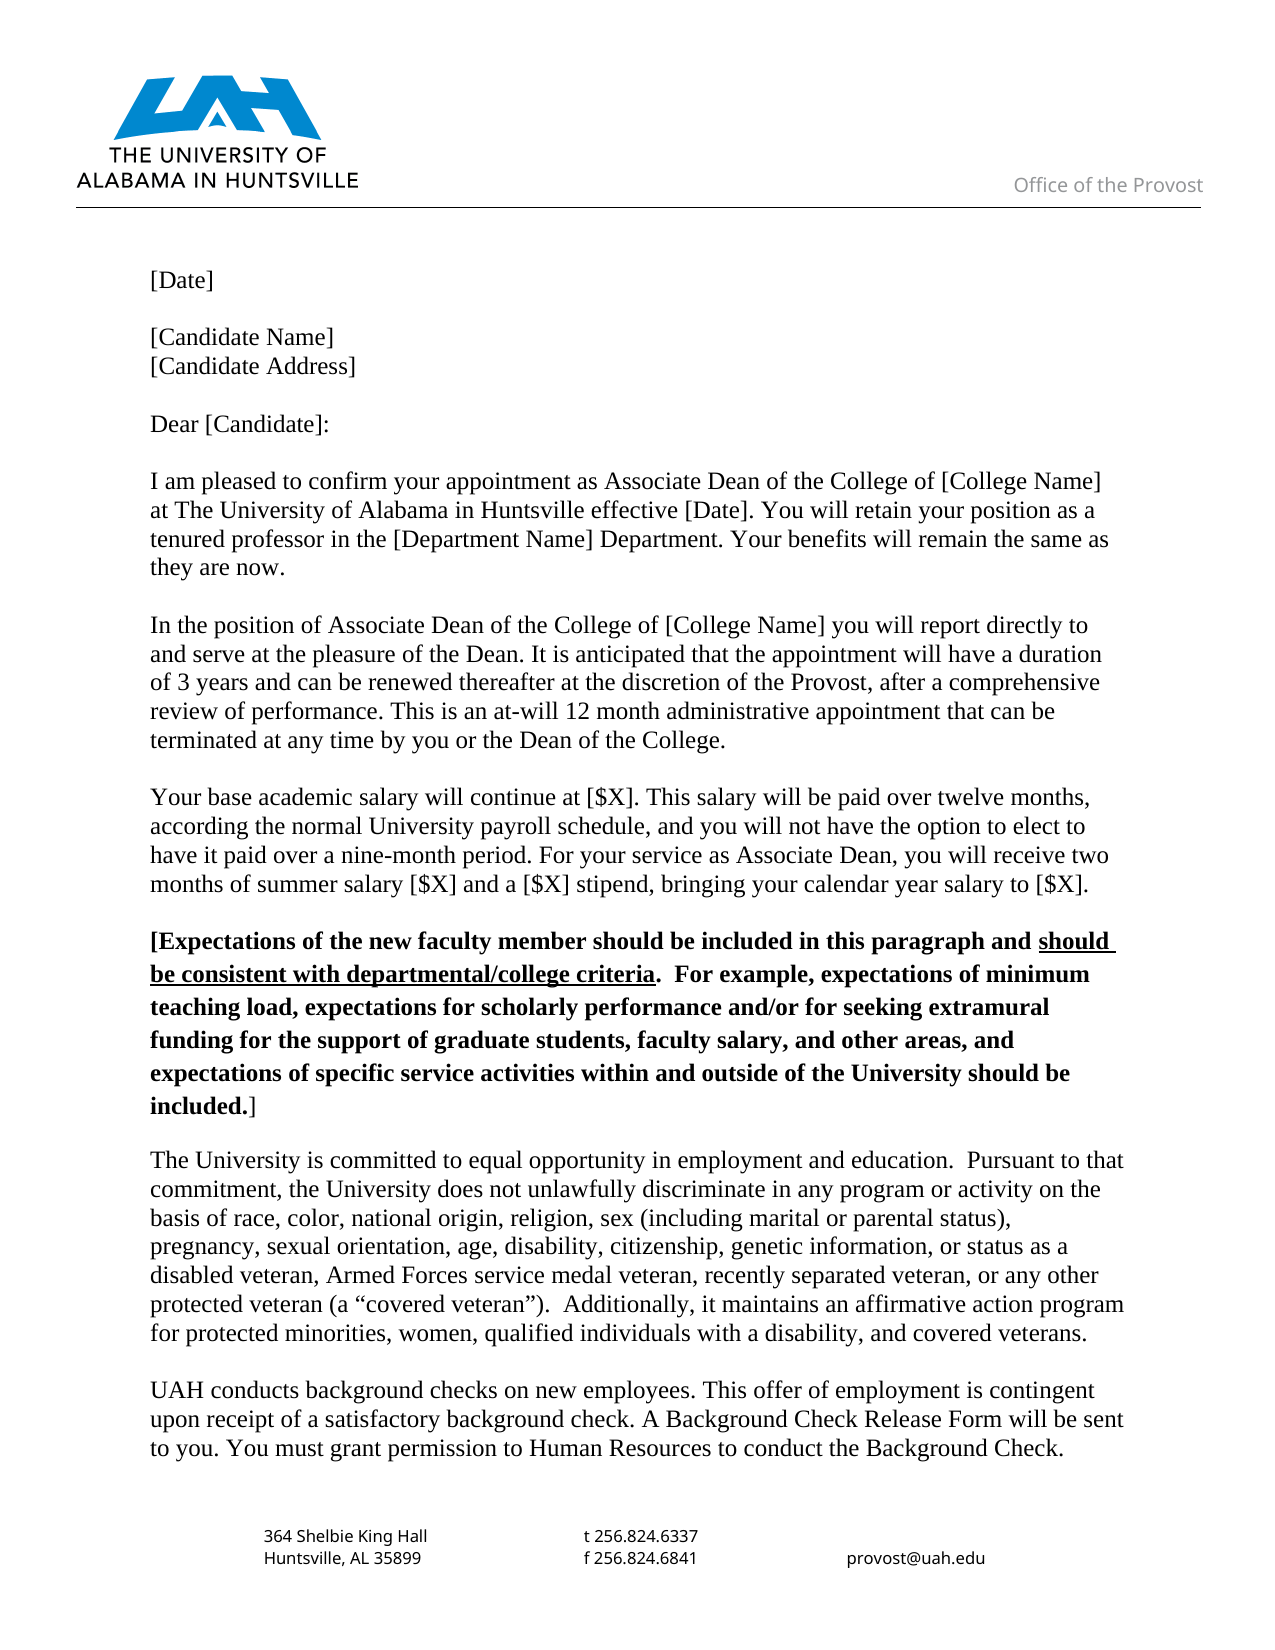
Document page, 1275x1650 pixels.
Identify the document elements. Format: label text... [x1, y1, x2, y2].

text I am pleased to confirm your appointment as Associate Dean of the College of [College Name] at The University of Alabama in Huntsville effective [Date]. You will retain your position as a tenured professor in the [Department Name] Department. Your benefits will remain the same as they are now. [150, 466, 1125, 581]
text [Candidate Address] [150, 351, 1125, 380]
text Dear [Candidate]: [150, 409, 1125, 437]
text UAH conducts background checks on new employees. This offer of employment is contingent upon receipt of a satisfactory background check. A Background Check Release Form will be sent to you. You must grant permission to Human Resources to conduct the Background Check. [150, 1375, 1125, 1461]
text [Date] [150, 265, 1125, 294]
picture [56, 55, 378, 208]
text Your base academic salary will continue at [$X]. This salary will be paid over twelve months, according the normal University payroll schedule, and you will not have the option to elect to have it paid over a nine-month period. For your service as Associate Dean, you will receive two months of summer salary [$X] and a [$X] stipend, bringing your calendar year salary to [$X]. [150, 782, 1125, 897]
text [Expectations of the new faculty member should be included in this paragraph and should be consistent with departmental/college criteria. For example, expectations of minimum teaching load, expectations for scholarly performance and/or for seeking extramural funding for the support of graduate students, faculty salary, and other areas, and expectations of specific service activities within and outside of the University should be included.] [150, 926, 1125, 1120]
text [Candidate Name] [150, 322, 1125, 351]
text The University is committed to equal opportunity in employment and education. Pursuant to that commitment, the University does not unlawfully discriminate in any program or activity on the basis of race, color, national origin, religion, sex (including marital or parental status), pregnancy, sexual orientation, age, disability, citizenship, genetic information, or status as a disabled veteran, Armed Forces service medal veteran, recently separated veteran, or any other protected veteran (a “covered veteran”). Additionally, it maintains an affirmative action program for protected minorities, women, qualified individuals with a disability, and covered veterans. [150, 1145, 1125, 1346]
text In the position of Associate Dean of the College of [College Name] you will report directly to and serve at the pleasure of the Dean. It is anticipated that the appointment will have a duration of 3 years and can be renewed thereafter at the discretion of the Provost, after a comprehensive review of performance. This is an at-will 12 month administrative appointment that can be terminated at any time by you or the Dean of the College. [150, 610, 1125, 754]
